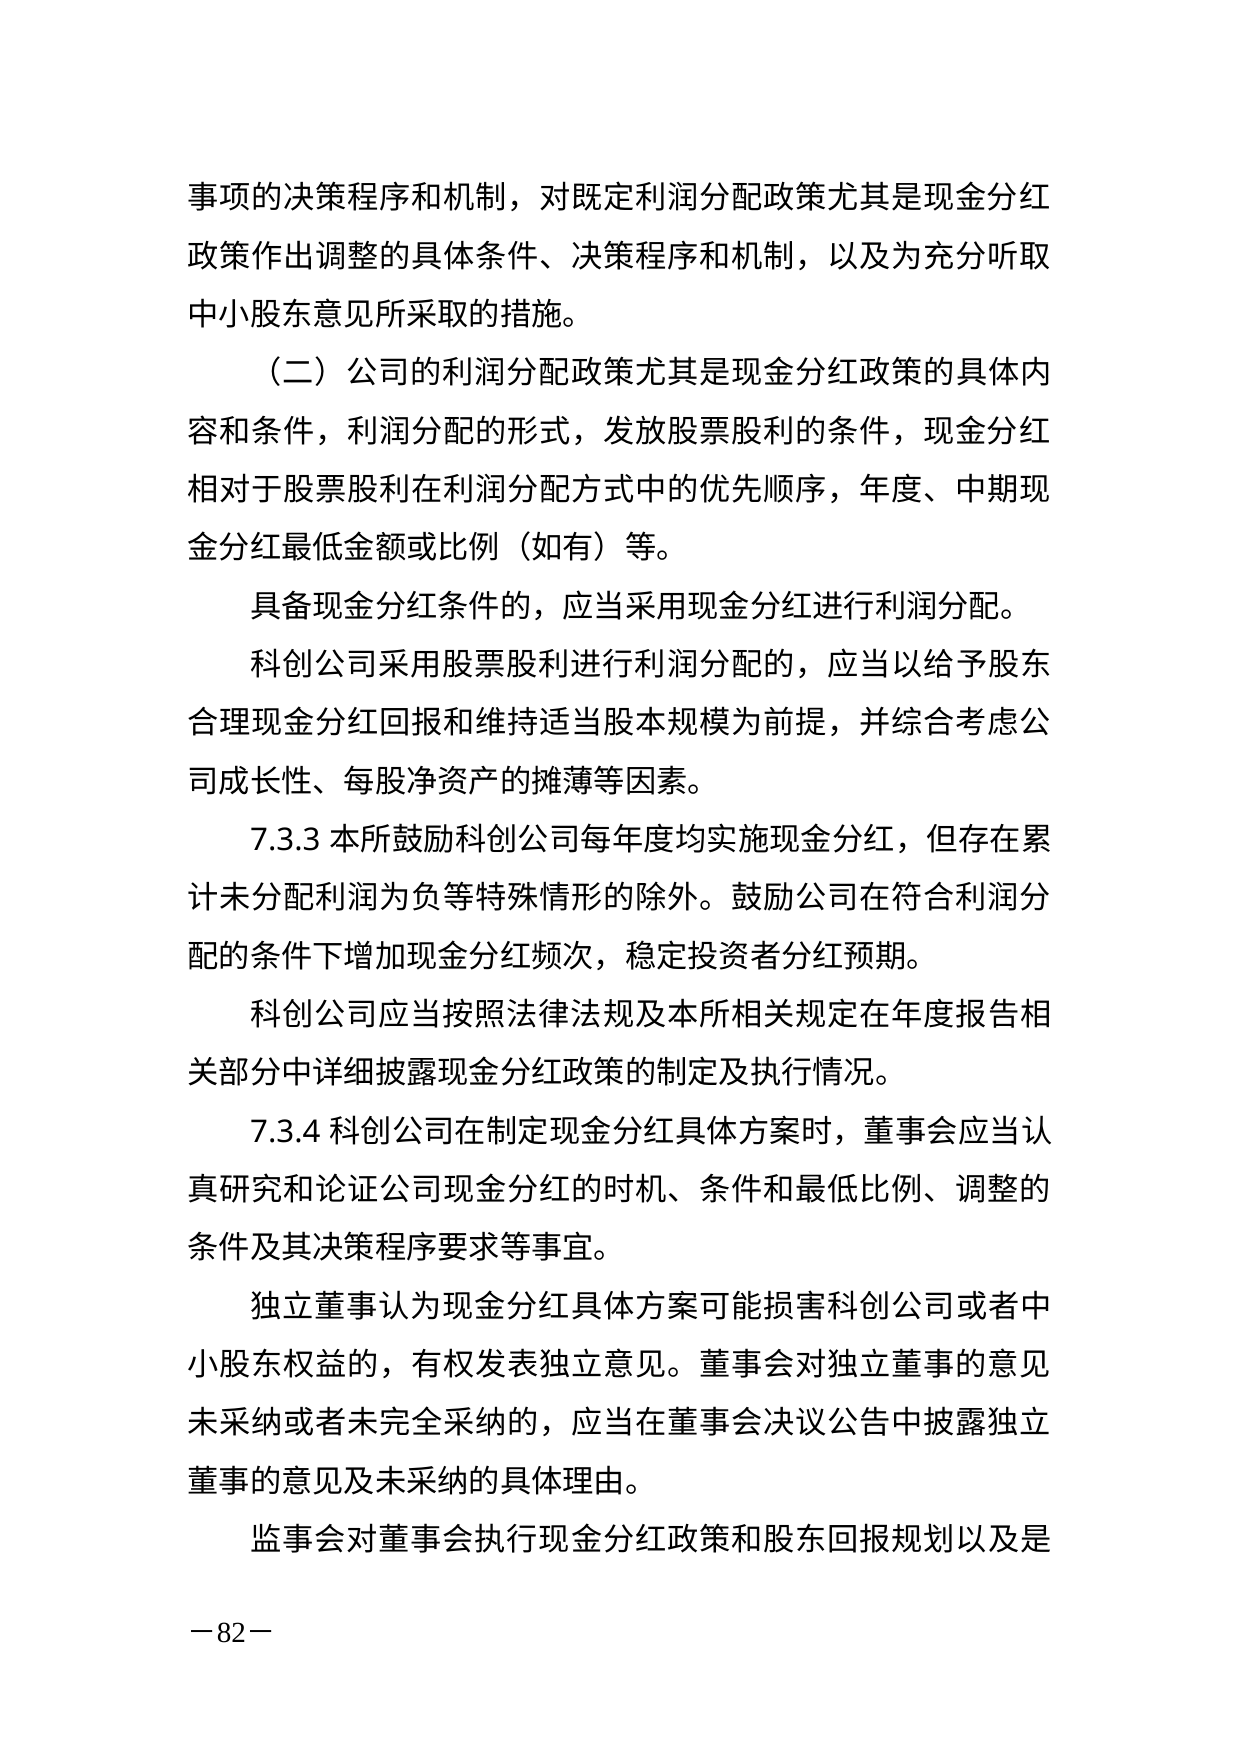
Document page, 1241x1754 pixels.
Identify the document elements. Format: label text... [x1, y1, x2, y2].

text 科创公司应当按照法律法规及本所相关规定在年度报告相关部分中详细披露现金分红政策的制定及执行情况。 [187, 979, 1053, 1095]
text 7.3.4 科创公司在制定现金分红具体方案时，董事会应当认真研究和论证公司现金分红的时机、条件和最低比例、调整的条件及其决策程序要求等事宜。 [187, 1095, 1053, 1270]
text 独立董事认为现金分红具体方案可能损害科创公司或者中小股东权益的，有权发表独立意见。董事会对独立董事的意见未采纳或者未完全采纳的，应当在董事会决议公告中披露独立董事的意见及未采纳的具体理由。 [187, 1270, 1053, 1504]
text 具备现金分红条件的，应当采用现金分红进行利润分配。 [187, 570, 1053, 629]
text 7.3.3 本所鼓励科创公司每年度均实施现金分红，但存在累计未分配利润为负等特殊情形的除外。鼓励公司在符合利润分配的条件下增加现金分红频次，稳定投资者分红预期。 [187, 804, 1053, 979]
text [187, 1504, 1053, 1562]
text （二）公司的利润分配政策尤其是现金分红政策的具体内容和条件，利润分配的形式，发放股票股利的条件，现金分红相对于股票股利在利润分配方式中的优先顺序，年度、中期现金分红最低金额或比例（如有）等。 [187, 337, 1053, 570]
text 科创公司采用股票股利进行利润分配的，应当以给予股东合理现金分红回报和维持适当股本规模为前提，并综合考虑公司成长性、每股净资产的摊薄等因素。 [187, 629, 1053, 804]
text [187, 162, 1053, 337]
